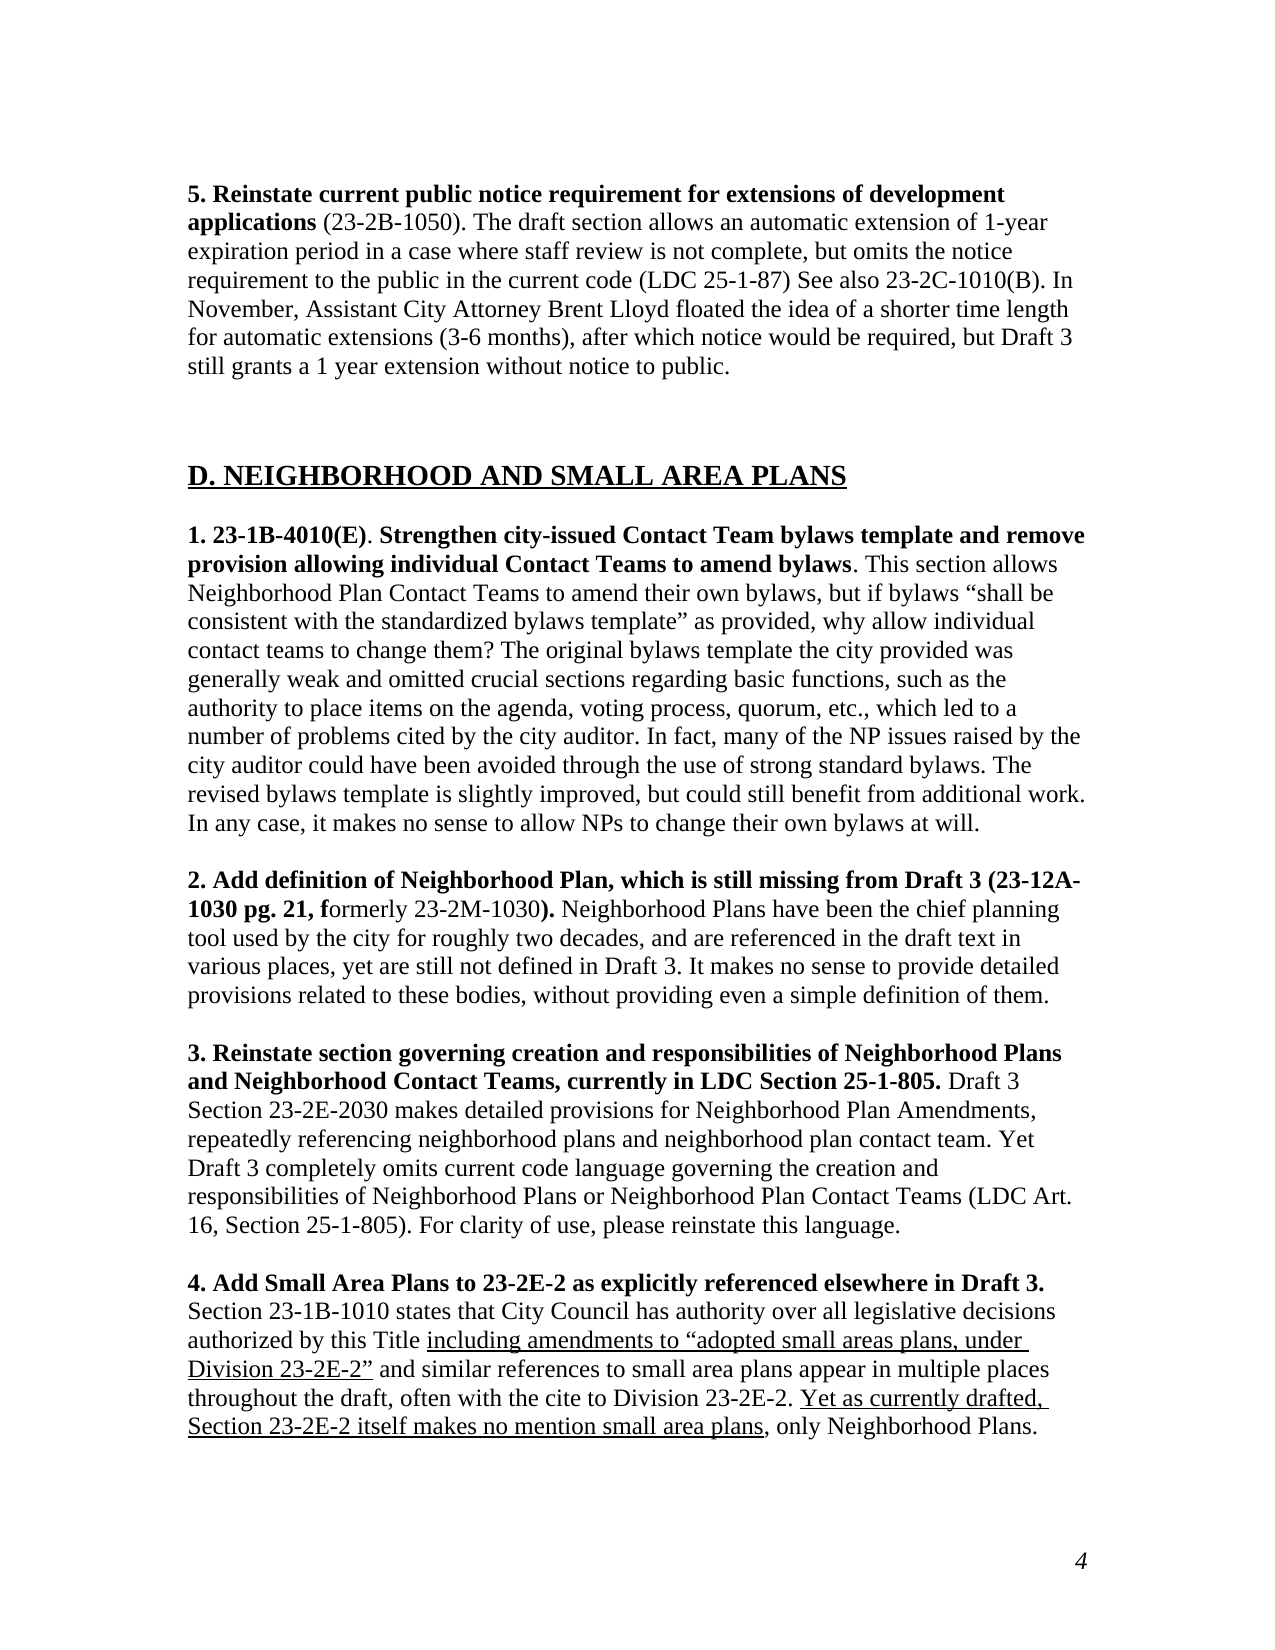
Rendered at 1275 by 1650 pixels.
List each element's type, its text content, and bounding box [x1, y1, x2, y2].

text D. NEIGHBORHOOD AND SMALL AREA PLANS [187, 458, 1087, 491]
text 3. Reinstate section governing creation and responsibilities of Neighborhood Plans and Neighborhood Contact Teams, currently in LDC Section 25-1-805. Draft 3 Section 23-2E-2030 makes detailed provisions for Neighborhood Plan Amendments, repeatedly referencing neighborhood plans and neighborhood plan contact team. Yet Draft 3 completely omits current code language governing the creation and responsibilities of Neighborhood Plans or Neighborhood Plan Contact Teams (LDC Art. 16, Section 25-1-805). For clarity of use, please reinstate this language. [187, 1038, 1087, 1239]
text 5. Reinstate current public notice requirement for extensions of development applications (23-2B-1050). The draft section allows an automatic extension of 1-year expiration period in a case where staff review is not complete, but omits the notice requirement to the public in the current code (LDC 25-1-87) See also 23-2C-1010(B). In November, Assistant City Attorney Brent Lloyd floated the idea of a shorter time length for automatic extensions (3-6 months), after which notice would be required, but Draft 3 still grants a 1 year extension without notice to public. [187, 179, 1087, 380]
text 1. 23-1B-4010(E). Strengthen city-issued Contact Team bylaws template and remove provision allowing individual Contact Teams to amend bylaws. This section allows Neighborhood Plan Contact Teams to amend their own bylaws, but if bylaws “shall be consistent with the standardized bylaws template” as provided, why allow individual contact teams to change them? The original bylaws template the city provided was generally weak and omitted crucial sections regarding basic functions, such as the authority to place items on the agenda, voting process, quorum, etc., which led to a number of problems cited by the city auditor. In fact, many of the NP issues raised by the city auditor could have been avoided through the use of strong standard bylaws. The revised bylaws template is slightly improved, but could still benefit from additional work. In any case, it makes no sense to allow NPs to change their own bylaws at will. [187, 520, 1087, 836]
text 4. Add Small Area Plans to 23-2E-2 as explicitly referenced elsewhere in Draft 3. Section 23-1B-1010 states that City Council has authority over all legislative decisions authorized by this Title including amendments to “adopted small areas plans, under Division 23-2E-2” and similar references to small area plans appear in multiple places throughout the draft, often with the cite to Division 23-2E-2. Yet as currently drafted, Section 23-2E-2 itself makes no mention small area plans, only Neighborhood Plans. [187, 1268, 1087, 1440]
text 2. Add definition of Neighborhood Plan, which is still missing from Draft 3 (23-12A-1030 pg. 21, formerly 23-2M-1030). Neighborhood Plans have been the chief planning tool used by the city for roughly two decades, and are referenced in the draft text in various places, yet are still not defined in Draft 3. It makes no sense to provide detailed provisions related to these bodies, without providing even a simple definition of them. [187, 865, 1087, 1009]
